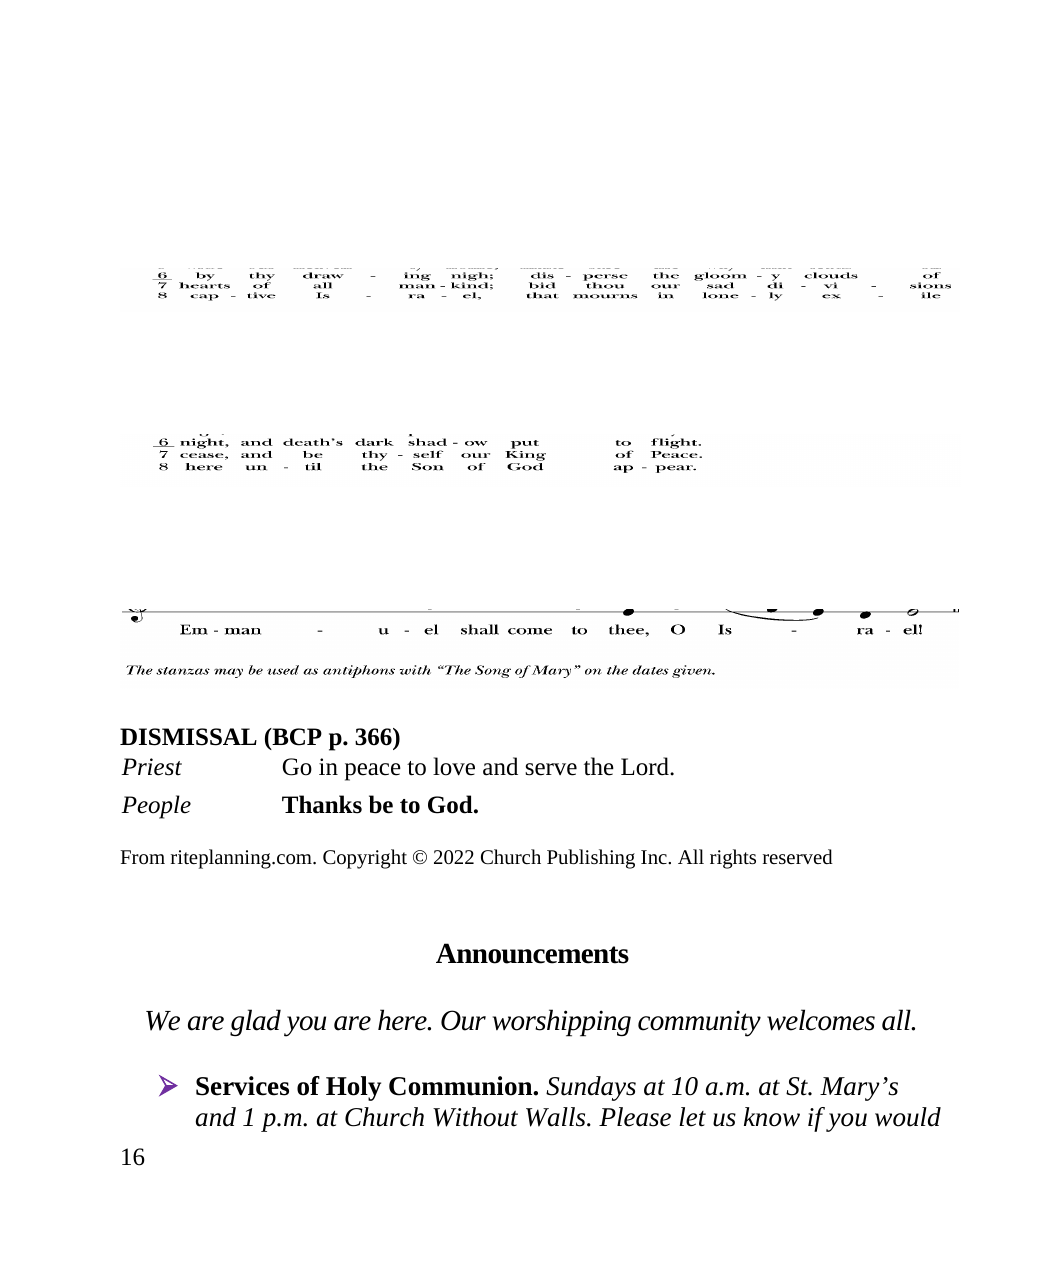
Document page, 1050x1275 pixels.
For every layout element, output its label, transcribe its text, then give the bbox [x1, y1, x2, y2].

text We are glad you are here. Our worshipping community welcomes all. [120, 1003, 945, 1036]
table_cell People [120, 789, 280, 821]
text Announcements [120, 936, 945, 969]
picture [120, 105, 962, 722]
text Dismissal (BCP p. 366) [120, 722, 945, 751]
table_header Go in peace to love and serve the Lord. [280, 751, 772, 789]
text From riteplanning.com. Copyright © 2022 Church Publishing Inc. All rights reserved [120, 845, 945, 869]
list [157, 1070, 945, 1132]
table_cell Thanks be to God. [280, 789, 772, 821]
table_header Priest [120, 751, 280, 789]
